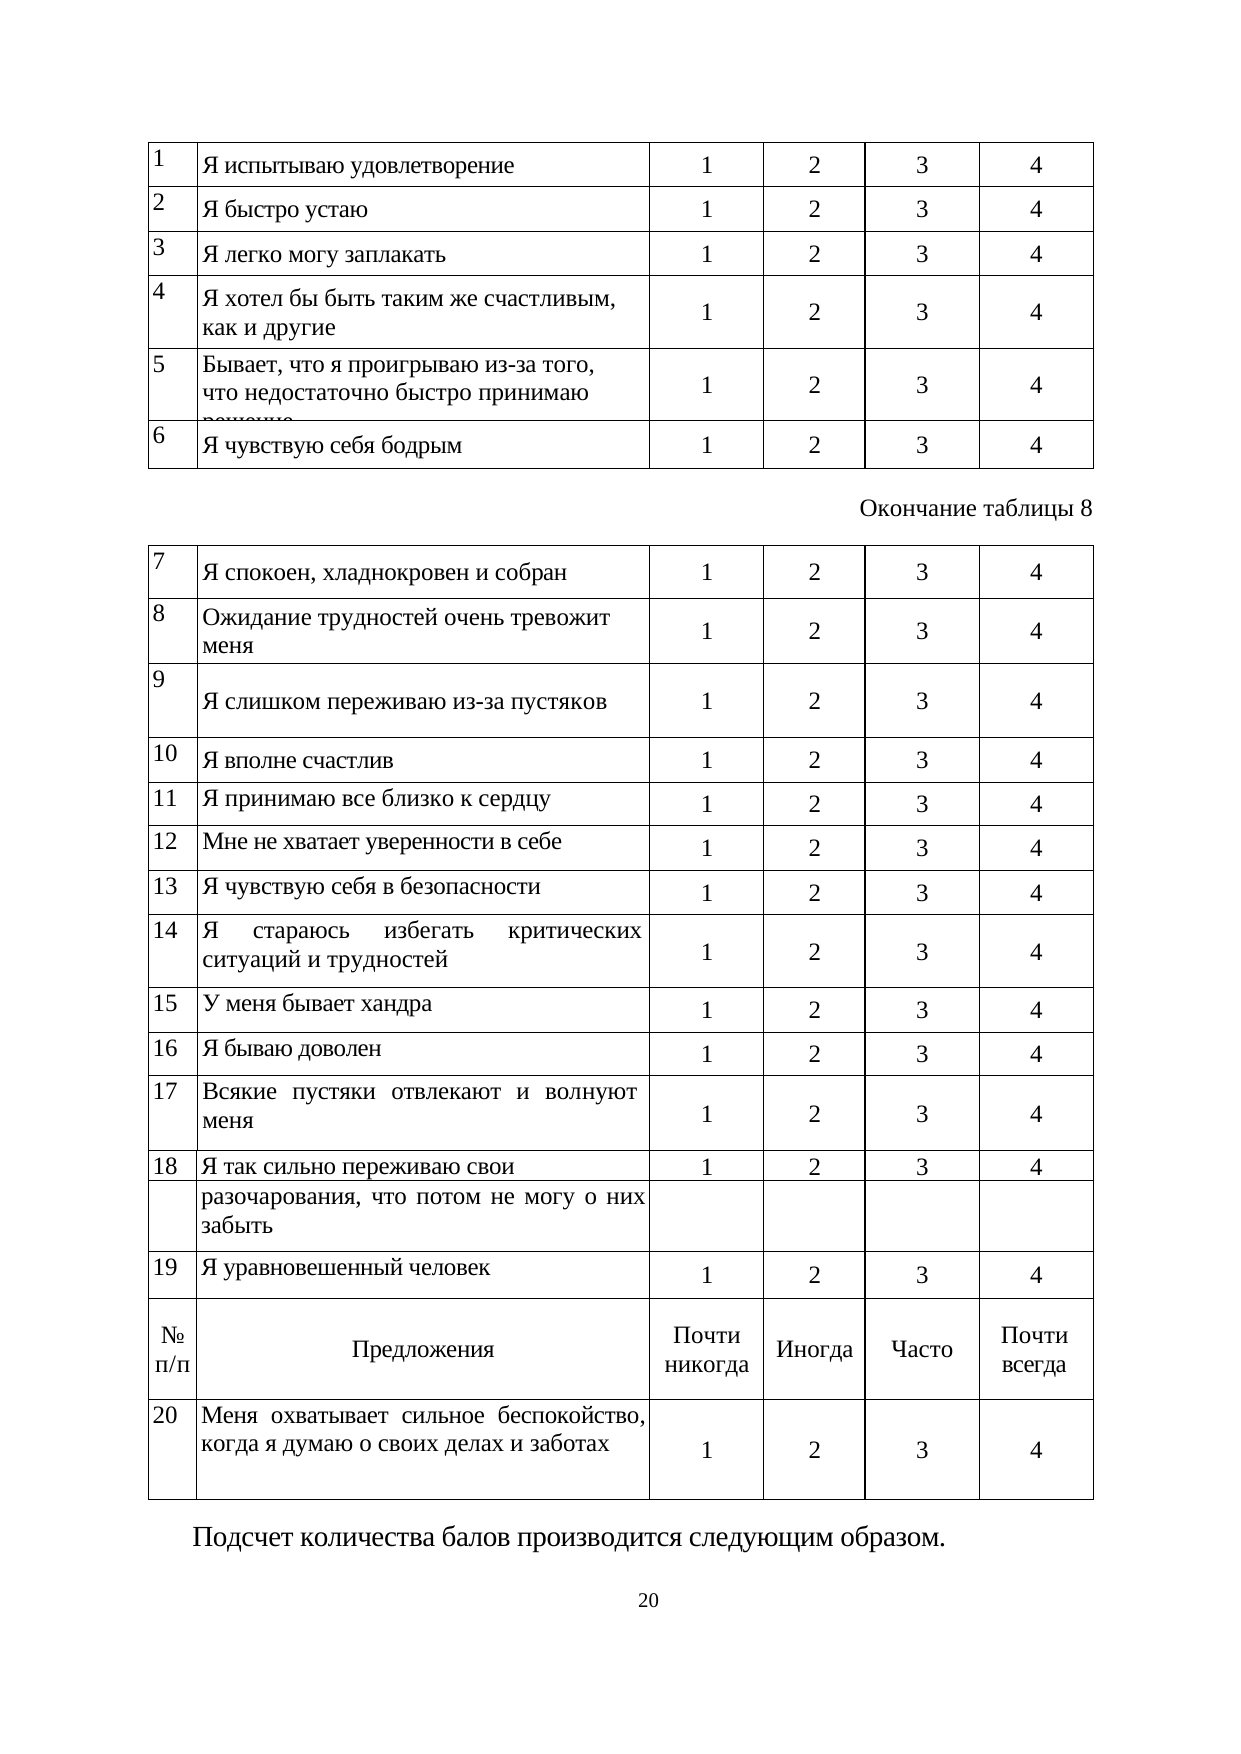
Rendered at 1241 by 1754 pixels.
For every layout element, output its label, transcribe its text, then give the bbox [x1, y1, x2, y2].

table_cell Я хотел бы быть таким же счастливым, как и другие [198, 276, 649, 348]
table_cell 1 [650, 187, 763, 231]
table_cell Мне не хватает уверенности в себе [198, 826, 649, 870]
table_cell 20 [149, 1400, 196, 1499]
table_header 4 [980, 546, 1093, 597]
table_cell 2 [764, 664, 864, 737]
table_cell 2 [764, 871, 864, 914]
table_cell 2 [764, 738, 864, 782]
table_cell [980, 1181, 1093, 1251]
table_cell 4 [980, 1033, 1093, 1075]
table_cell 4 [980, 1252, 1093, 1298]
table_cell Я слишком переживаю из-за пустяков [198, 664, 649, 737]
table_cell 3 [866, 1400, 979, 1499]
table_cell 1 [149, 143, 197, 186]
table_cell Я вполне счастлив [198, 738, 649, 782]
table_cell 2 [764, 1252, 864, 1298]
table_cell 1 [650, 915, 763, 987]
table_cell 3 [866, 664, 979, 737]
table_cell 4 [980, 988, 1093, 1032]
table_cell 4 [980, 276, 1093, 348]
table_cell 5 [149, 349, 197, 419]
table_cell 3 [866, 143, 979, 186]
table_cell 11 [149, 783, 197, 825]
table_cell 4 [980, 871, 1093, 914]
table_cell 4 [980, 349, 1093, 419]
table_cell 2 [764, 1400, 864, 1499]
table_header 7 [149, 546, 197, 597]
table_cell 2 [764, 599, 864, 663]
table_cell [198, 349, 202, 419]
table_cell 4 [980, 421, 1093, 467]
table_cell Я чувствую себя в безопасности [198, 871, 649, 914]
table_cell № п/п [149, 1299, 196, 1399]
table_cell 3 [866, 915, 979, 987]
table_cell 1 [650, 664, 763, 737]
table_cell 2 [149, 187, 197, 231]
table_cell 4 [980, 599, 1093, 663]
table_cell 4 [980, 1151, 1093, 1180]
table_cell Я быстро устаю [198, 187, 649, 231]
table_cell 2 [764, 826, 864, 870]
table_cell 3 [866, 1076, 979, 1150]
table_cell 3 [866, 988, 979, 1032]
table_cell 3 [866, 783, 979, 825]
table_header Я спокоен, хладнокровен и собран [198, 546, 649, 597]
table_header 3 [866, 546, 979, 597]
table_cell Меня охватывает сильное беспокойство, когда я думаю о своих делах и заботах [197, 1400, 649, 1499]
table_cell 10 [149, 738, 197, 782]
table_cell 1 [650, 1151, 763, 1180]
table_cell 1 [650, 232, 763, 275]
table_cell 2 [764, 1076, 864, 1150]
table_cell Всякие пустяки отвлекают и волнуют меня [198, 1076, 649, 1150]
table_cell 4 [980, 187, 1093, 231]
table_cell 1 [650, 599, 763, 663]
table_cell [866, 1181, 979, 1251]
table_cell 2 [764, 915, 864, 987]
table_cell 4 [980, 783, 1093, 825]
table_cell Я стараюсь избегать критических ситуаций и трудностей [198, 915, 649, 987]
table_cell 3 [866, 826, 979, 870]
table_cell 4 [980, 1400, 1093, 1499]
table_cell 6 [149, 421, 197, 467]
table_cell 2 [764, 1033, 864, 1075]
table_cell 3 [866, 421, 979, 467]
table_cell 3 [866, 232, 979, 275]
table_cell 1 [650, 143, 763, 186]
table_cell 4 [980, 664, 1093, 737]
table_cell 4 [980, 826, 1093, 870]
table_cell 3 [866, 1033, 979, 1075]
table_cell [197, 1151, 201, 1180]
table_cell 4 [980, 143, 1093, 186]
text Окончание таблицы 8 [204, 493, 1093, 521]
table_cell разочарования, что потом не могу о них забыть [197, 1181, 649, 1251]
table_cell У меня бывает хандра [198, 988, 649, 1032]
table_cell Иногда [764, 1299, 864, 1399]
table_cell 9 [149, 664, 197, 737]
table_cell 8 [149, 599, 197, 663]
table_cell 4 [149, 276, 197, 348]
table_cell Почти всегда [980, 1299, 1093, 1399]
table_cell Часто [866, 1299, 979, 1399]
table_cell 1 [650, 988, 763, 1032]
table_cell Я легко могу заплакать [198, 232, 649, 275]
table_cell Я бываю доволен [198, 1033, 649, 1075]
table_cell 2 [764, 988, 864, 1032]
table_cell 1 [650, 349, 763, 419]
table_cell 3 [866, 276, 979, 348]
table_cell 1 [650, 826, 763, 870]
table_header 1 [650, 546, 763, 597]
table_cell 3 [866, 349, 979, 419]
table_cell 2 [764, 276, 864, 348]
table_cell 3 [866, 599, 979, 663]
table_cell Я уравновешенный человек [197, 1252, 649, 1298]
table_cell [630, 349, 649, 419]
table_cell 3 [866, 738, 979, 782]
table_cell 1 [650, 421, 763, 467]
table_cell 2 [764, 143, 864, 186]
table_cell [764, 1181, 864, 1251]
table_cell 1 [650, 871, 763, 914]
table_cell Я чувствую себя бодрым [198, 421, 649, 467]
table_cell 2 [764, 187, 864, 231]
table_cell 2 [764, 783, 864, 825]
table_cell 4 [980, 915, 1093, 987]
table_cell Почти никогда [650, 1299, 763, 1399]
table_cell [149, 1181, 196, 1251]
table_header 2 [764, 546, 864, 597]
table_cell 2 [764, 421, 864, 467]
table_cell 1 [650, 1252, 763, 1298]
table_cell 2 [764, 1151, 864, 1180]
table_cell 3 [149, 232, 197, 275]
table_cell 3 [866, 1252, 979, 1298]
table_cell 1 [650, 1400, 763, 1499]
table_cell 13 [149, 871, 197, 914]
table_cell 19 [149, 1252, 196, 1298]
text Подсчет количества балов производится следующим образом. [148, 1519, 1093, 1553]
table_cell 14 [149, 915, 197, 987]
table_cell 4 [980, 738, 1093, 782]
table_cell Я принимаю все близко к сердцу [198, 783, 649, 825]
table_cell 15 [149, 988, 197, 1032]
table_cell 4 [980, 232, 1093, 275]
table_cell 3 [866, 871, 979, 914]
table_cell 12 [149, 826, 197, 870]
table_cell [650, 1181, 763, 1251]
table_cell Ожидание трудностей очень тревожит меня [198, 599, 649, 663]
table_cell 1 [650, 276, 763, 348]
table_cell 3 [866, 187, 979, 231]
table_cell 1 [650, 1033, 763, 1075]
table_cell 1 [650, 783, 763, 825]
table_cell Я испытываю удовлетворение [198, 143, 649, 186]
table_cell 3 [866, 1151, 979, 1180]
table_cell 16 [149, 1033, 197, 1075]
table_cell 1 [650, 738, 763, 782]
table_cell 2 [764, 349, 864, 419]
table_cell 17 [149, 1076, 197, 1150]
table_cell 4 [980, 1076, 1093, 1150]
table_cell 1 [650, 1076, 763, 1150]
table_cell 2 [764, 232, 864, 275]
table_cell Предложения [197, 1299, 649, 1399]
